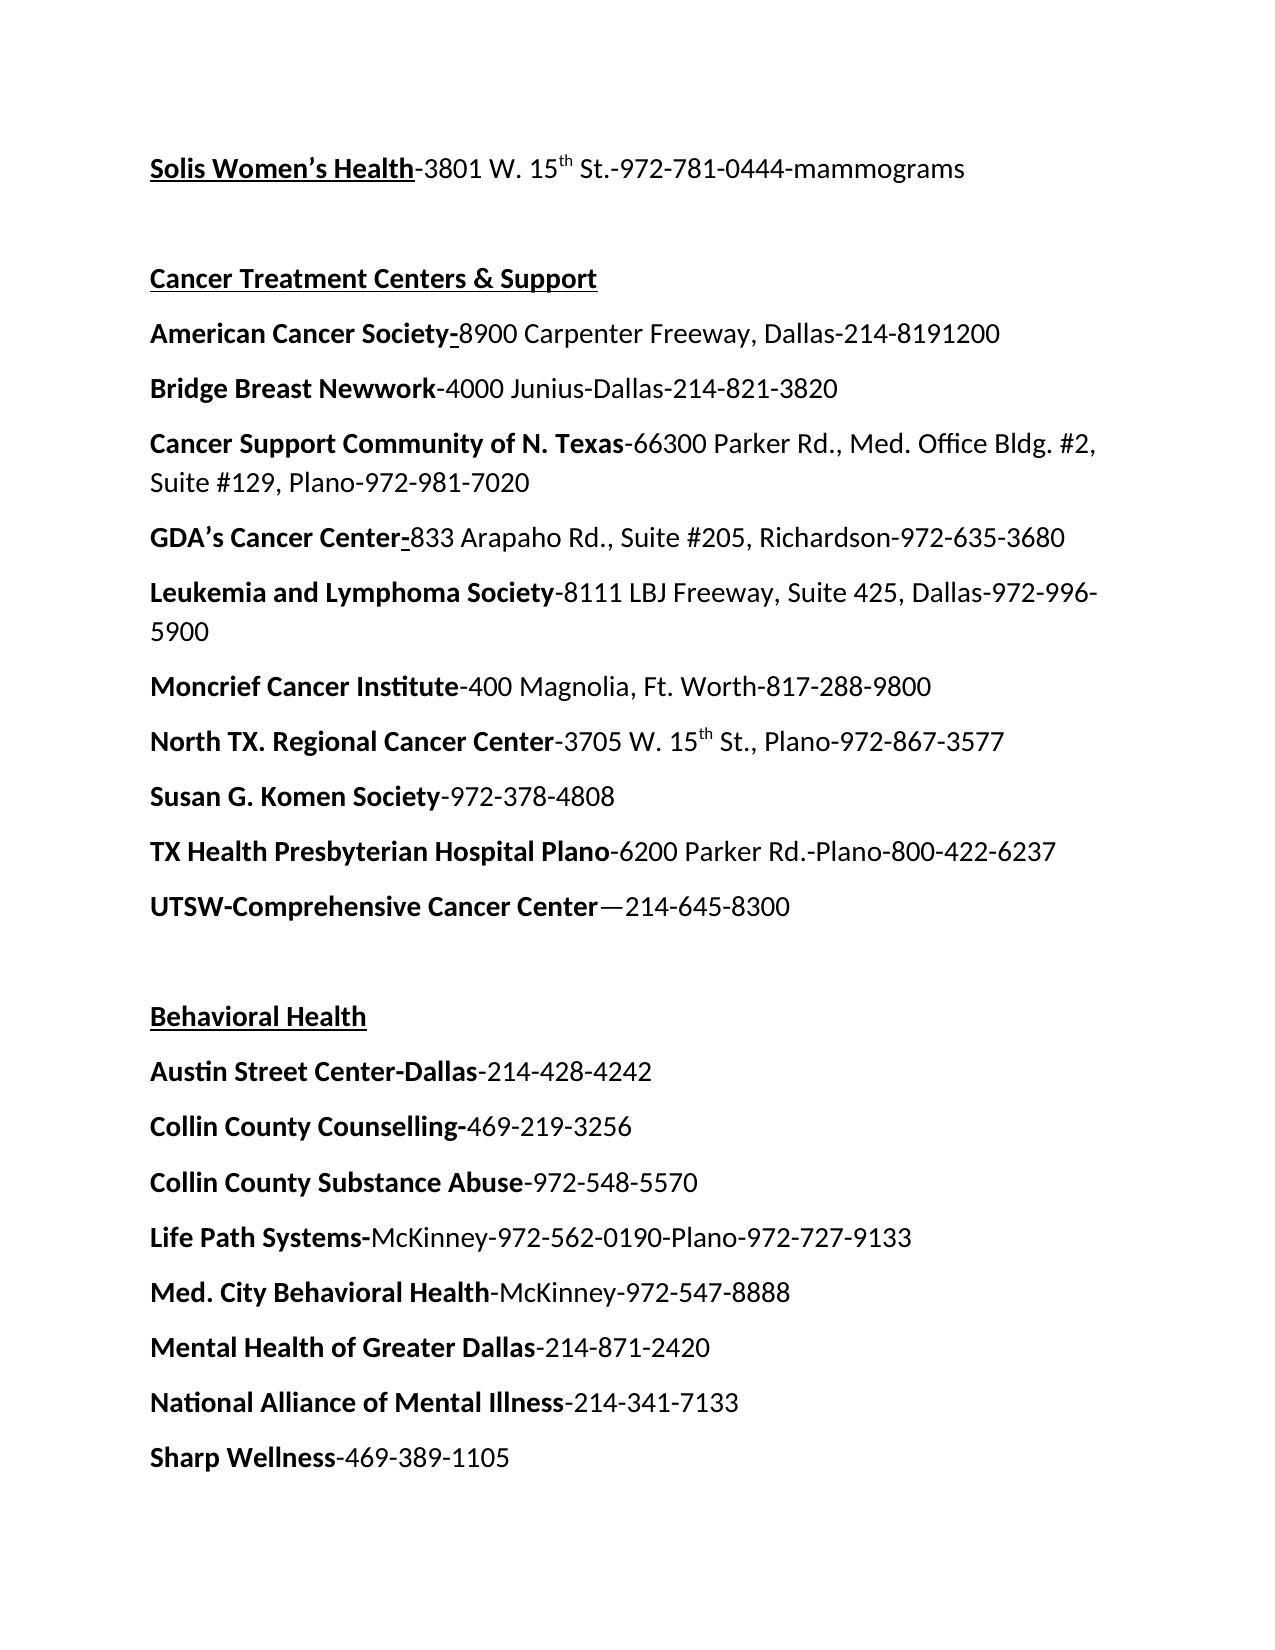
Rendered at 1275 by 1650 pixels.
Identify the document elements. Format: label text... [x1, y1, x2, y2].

text Susan G. Komen Society-972-378-4808 [150, 778, 1125, 813]
text Leukemia and Lymphoma Society-8111 LBJ Freeway, Suite 425, Dallas-972-996-5900 [150, 574, 1125, 648]
text Behavioral Health [150, 998, 1125, 1034]
text Life Path Systems-McKinney-972-562-0190-Plano-972-727-9133 [150, 1219, 1125, 1254]
text Austin Street Center-Dallas-214-428-4242 [150, 1053, 1125, 1089]
text Cancer Treatment Centers & Support [150, 260, 1125, 296]
text North TX. Regional Cancer Center-3705 W. 15th St., Plano-972-867-3577 [150, 723, 1125, 758]
text National Alliance of Mental Illness-214-341-7133 [150, 1384, 1125, 1420]
text Collin County Counselling-469-219-3256 [150, 1108, 1125, 1144]
text TX Health Presbyterian Hospital Plano-6200 Parker Rd.-Plano-800-422-6237 [150, 833, 1125, 869]
text Mental Health of Greater Dallas-214-871-2420 [150, 1329, 1125, 1364]
text Cancer Support Community of N. Texas-66300 Parker Rd., Med. Office Bldg. #2, Suite #129, Plano-972-981-7020 [150, 426, 1125, 499]
text GDA’s Cancer Center-833 Arapaho Rd., Suite #205, Richardson-972-635-3680 [150, 519, 1125, 555]
text American Cancer Society-8900 Carpenter Freeway, Dallas-214-8191200 [150, 315, 1125, 351]
text Collin County Substance Abuse-972-548-5570 [150, 1164, 1125, 1199]
text Bridge Breast Newwork-4000 Junius-Dallas-214-821-3820 [150, 370, 1125, 406]
text Moncrief Cancer Institute-400 Magnolia, Ft. Worth-817-288-9800 [150, 668, 1125, 703]
text Med. City Behavioral Health-McKinney-972-547-8888 [150, 1274, 1125, 1309]
text Solis Women’s Health-3801 W. 15th St.-972-781-0444-mammograms [150, 150, 1125, 186]
text Sharp Wellness-469-389-1105 [150, 1439, 1125, 1475]
text UTSW-Comprehensive Cancer Center—214-645-8300 [150, 888, 1125, 924]
